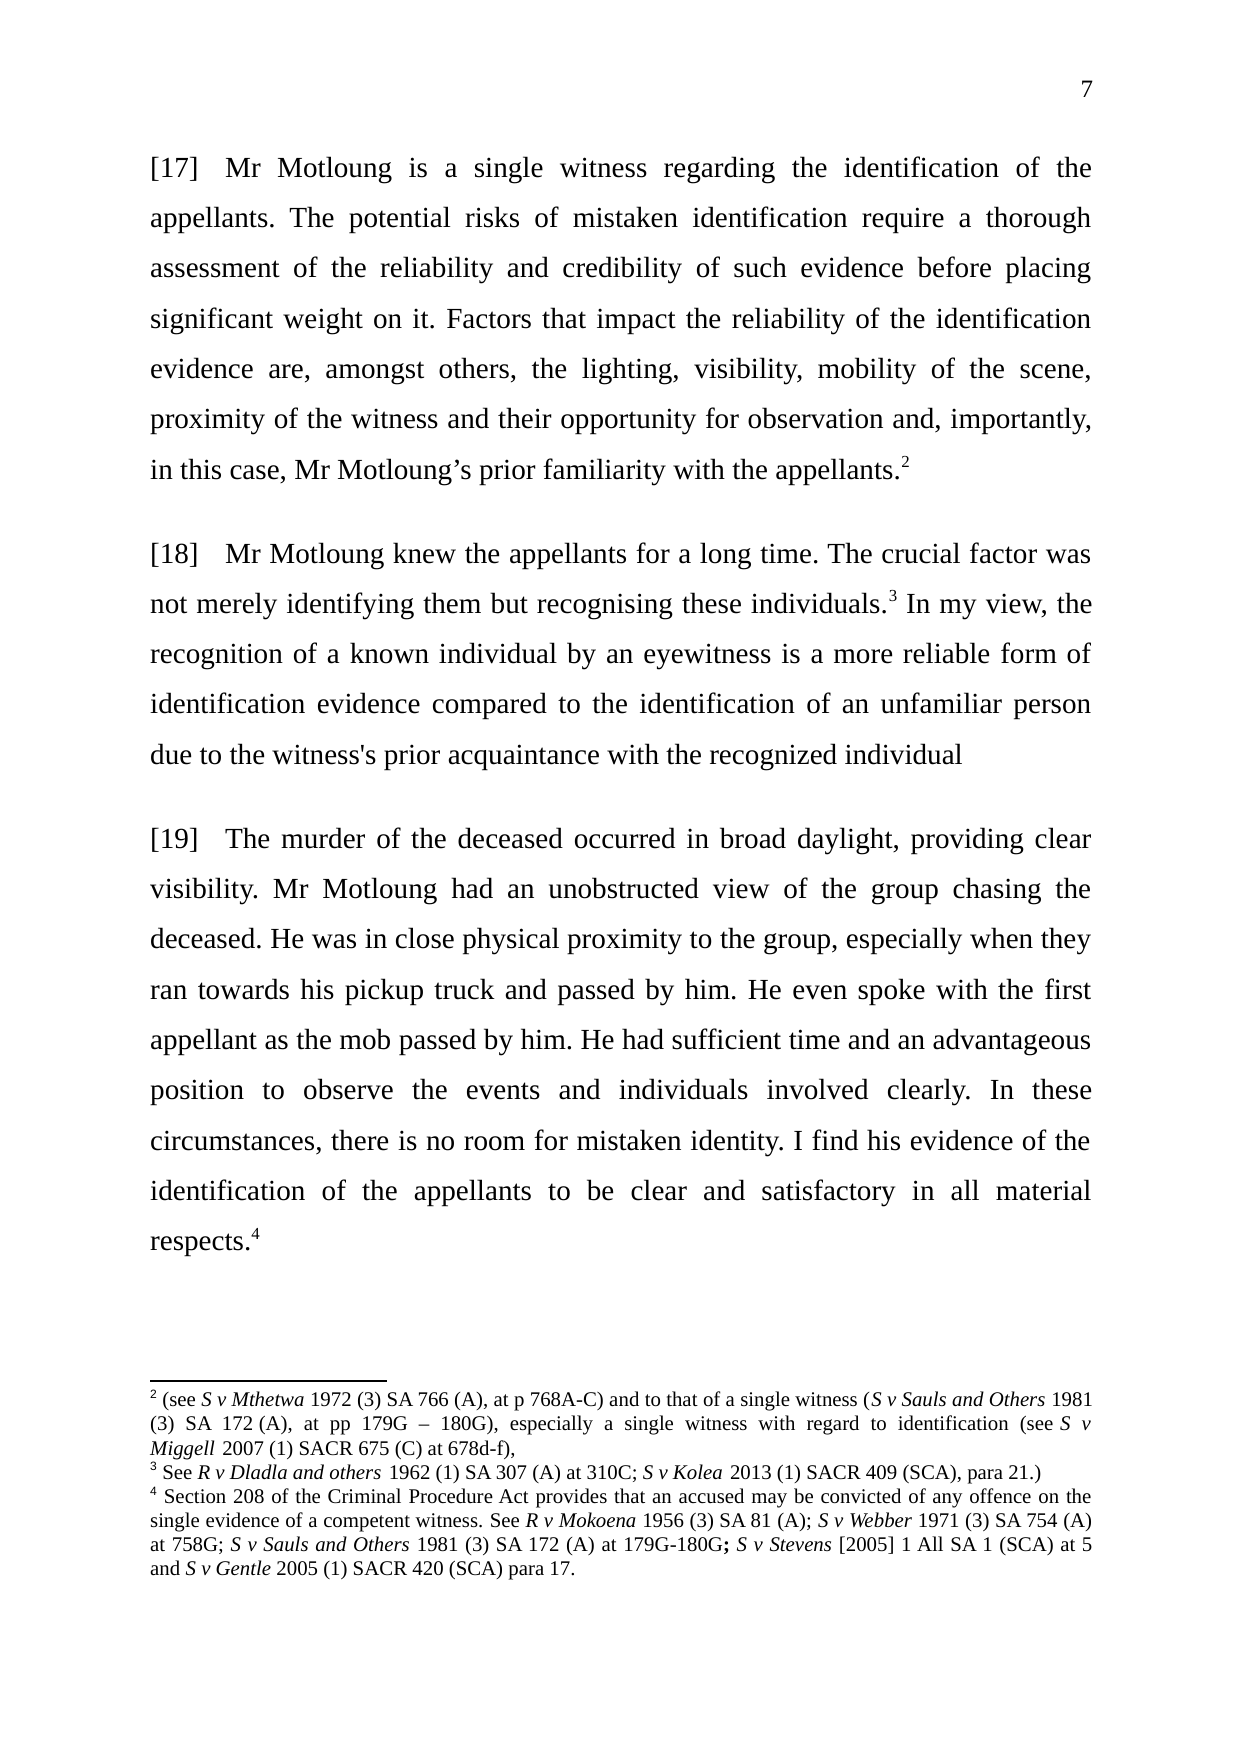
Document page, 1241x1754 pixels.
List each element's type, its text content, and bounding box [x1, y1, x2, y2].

text [17] Mr Motloung is a single witness regarding the identification of the appellants. The potential risks of mistaken identification require a thorough assessment of the reliability and credibility of such evidence before placing significant weight on it. Factors that impact the reliability of the identification evidence are, amongst others, the lighting, visibility, mobility of the scene, proximity of the witness and their opportunity for observation and, importantly, in this case, Mr Motloung’s prior familiarity with the appellants. [150, 150, 1093, 485]
text [18] Mr Motloung knew the appellants for a long time. The crucial factor was not merely identifying them but recognising these individuals. In my view, the recognition of a known individual by an eyewitness is a more reliable form of identification evidence compared to the identification of an unfamiliar person due to the witness's prior acquaintance with the recognized individual [150, 536, 1093, 771]
text [19] The murder of the deceased occurred in broad daylight, providing clear visibility. Mr Motloung had an unobstructed view of the group chasing the deceased. He was in close physical proximity to the group, especially when they ran towards his pickup truck and passed by him. He even spoke with the first appellant as the mob passed by him. He had sufficient time and an advantageous position to observe the events and individuals involved clearly. In these circumstances, there is no room for mistaken identity. I find his evidence of the identification of the appellants to be clear and satisfactory in all material respects. [150, 821, 1093, 1257]
